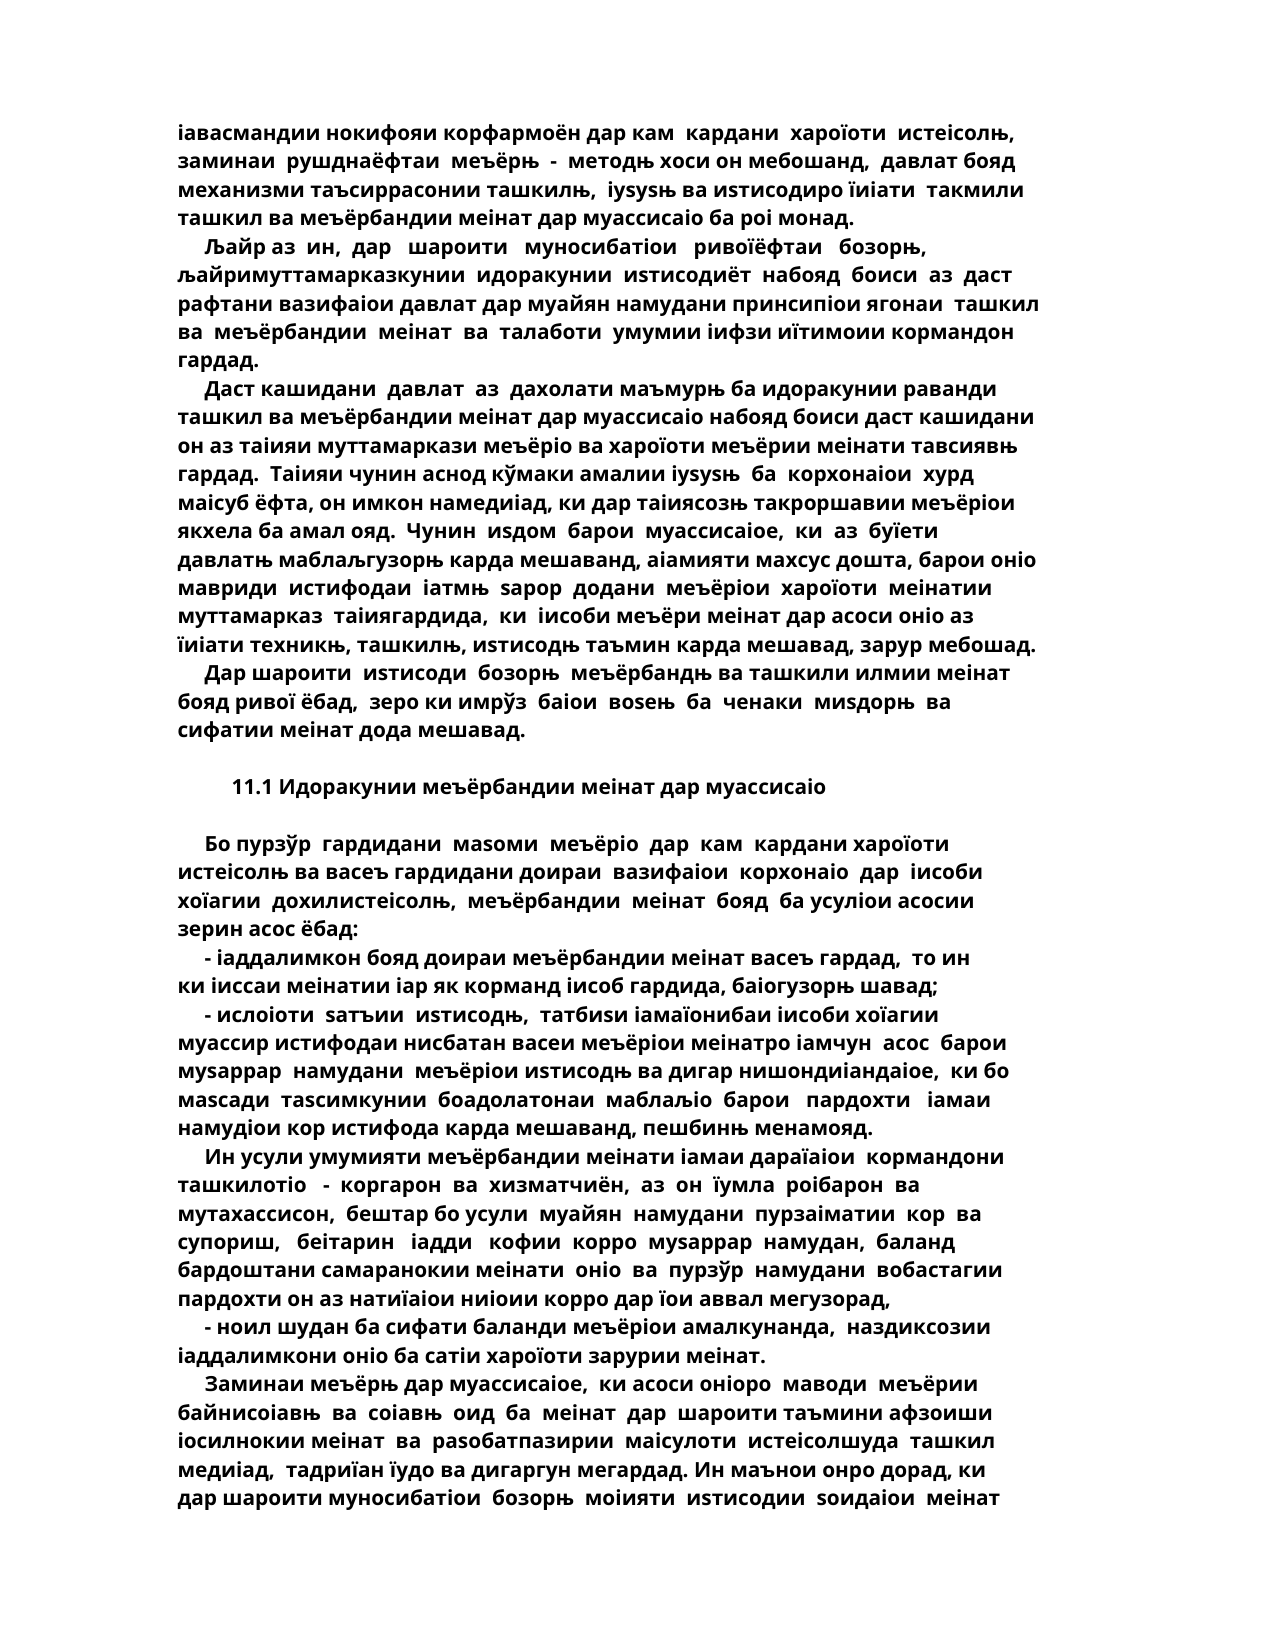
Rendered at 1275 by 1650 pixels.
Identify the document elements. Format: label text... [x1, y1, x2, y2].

text байнисоіавњ ва соіавњ оид ба меінат дар шароити таъмини афзоиши [177, 1398, 1186, 1426]
text механизми таъсиррасонии ташкилњ, іуѕуѕњ ва иѕтисодиро їиіати такмили [177, 175, 1186, 203]
text іосилнокии меінат ва раѕобатпазирии маісулоти истеісолшуда ташкил [177, 1426, 1186, 1455]
text он аз таіияи муттамаркази меъёріо ва хароїоти меъёрии меінати тавсиявњ [177, 431, 1186, 459]
text мавриди истифодаи іатмњ ѕарор додани меъёріои хароїоти меінатии [177, 573, 1186, 602]
text муассир истифодаи нисбатан васеи меъёріои меінатро іамчун асос барои [177, 1028, 1186, 1057]
text ва меъёрбандии меінат ва талаботи умумии іифзи иїтимоии кормандон [177, 317, 1186, 346]
text якхела ба амал ояд. Чунин иѕдом барои муассисаіое, ки аз буїети [177, 516, 1186, 545]
text медиіад, тадриїан їудо ва дигаргун мегардад. Ин маънои онро дорад, ки [177, 1455, 1186, 1483]
text іаддалимкони оніо ба сатіи хароїоти зарурии меінат. [177, 1341, 1186, 1369]
text рафтани вазифаіои давлат дар муайян намудани принсипіои ягонаи ташкил [177, 289, 1186, 317]
text ташкил ва меъёрбандии меінат дар муассисаіо набояд боиси даст кашидани [177, 402, 1186, 431]
text гардад. Таіияи чунин аснод кўмаки амалии іуѕуѕњ ба корхонаіои хурд [177, 459, 1186, 488]
text ташкилотіо - коргарон ва хизматчиён, аз он їумла роібарон ва [177, 1170, 1186, 1199]
text - іаддалимкон бояд доираи меъёрбандии меінат васеъ гардад, то ин [177, 943, 1186, 971]
text дар шароити муносибатіои бозорњ моіияти иѕтисодии ѕоидаіои меінат [177, 1483, 1186, 1512]
text намудіои кор истифода карда мешаванд, пешбинњ менамояд. [177, 1113, 1186, 1142]
text ташкил ва меъёрбандии меінат дар муассисаіо ба роі монад. [177, 203, 1186, 232]
text супориш, беітарин іадди кофии корро муѕаррар намудан, баланд [177, 1227, 1186, 1256]
text Дар шароити иѕтисоди бозорњ меъёрбандњ ва ташкили илмии меінат [177, 658, 1186, 687]
text Даст кашидани давлат аз дахолати маъмурњ ба идоракунии раванди [177, 374, 1186, 402]
text давлатњ маблаљгузорњ карда мешаванд, аіамияти махсус дошта, барои оніо [177, 545, 1186, 573]
text бояд ривої ёбад, зеро ки имрўз баіои воѕењ ба ченаки миѕдорњ ва [177, 687, 1186, 715]
text бардоштани самаранокии меінати оніо ва пурзўр намудани вобастагии [177, 1256, 1186, 1284]
text заминаи рушднаёфтаи меъёрњ - методњ хоси он мебошанд, давлат бояд [177, 147, 1186, 175]
text Бо пурзўр гардидани маѕоми меъёріо дар кам кардани хароїоти [177, 829, 1186, 857]
text - ноил шудан ба сифати баланди меъёріои амалкунанда, наздиксозии [177, 1312, 1186, 1341]
text ки іиссаи меінатии іар як корманд іисоб гардида, баіогузорњ шавад; [177, 971, 1186, 1000]
text іавасмандии нокифояи корфармоён дар кам кардани хароїоти истеісолњ, [177, 118, 1186, 147]
text маѕсади таѕсимкунии боадолатонаи маблаљіо барои пардохти іамаи [177, 1085, 1186, 1113]
text - ислоіоти ѕатъии иѕтисодњ, татбиѕи іамаїонибаи іисоби хоїагии [177, 1000, 1186, 1028]
text маісуб ёфта, он имкон намедиіад, ки дар таіиясозњ такроршавии меъёріои [177, 488, 1186, 516]
text 11.1 Идоракунии меъёрбандии меінат дар муассисаіо [177, 772, 1186, 801]
text мутахассисон, бештар бо усули муайян намудани пурзаіматии кор ва [177, 1199, 1186, 1227]
text Заминаи меъёрњ дар муассисаіое, ки асоси оніоро маводи меъёрии [177, 1369, 1186, 1398]
text гардад. [177, 346, 1186, 374]
text муттамарказ таіиягардида, ки іисоби меъёри меінат дар асоси оніо аз [177, 602, 1186, 630]
text Ин усули умумияти меъёрбандии меінати іамаи дараїаіои кормандони [177, 1142, 1186, 1170]
text пардохти он аз натиїаіои ниіоии корро дар їои аввал мегузорад, [177, 1284, 1186, 1312]
text Љайр аз ин, дар шароити муносибатіои ривоїёфтаи бозорњ, [177, 232, 1186, 260]
text зерин асос ёбад: [177, 914, 1186, 943]
text сифатии меінат дода мешавад. [177, 715, 1186, 744]
text истеісолњ ва васеъ гардидани доираи вазифаіои корхонаіо дар іисоби [177, 857, 1186, 886]
text љайримуттамарказкунии идоракунии иѕтисодиёт набояд боиси аз даст [177, 260, 1186, 289]
text муѕаррар намудани меъёріои иѕтисодњ ва дигар нишондиіандаіое, ки бо [177, 1057, 1186, 1085]
text хоїагии дохилистеісолњ, меъёрбандии меінат бояд ба усуліои асосии [177, 886, 1186, 914]
text їиіати техникњ, ташкилњ, иѕтисодњ таъмин карда мешавад, зарур мебошад. [177, 630, 1186, 658]
